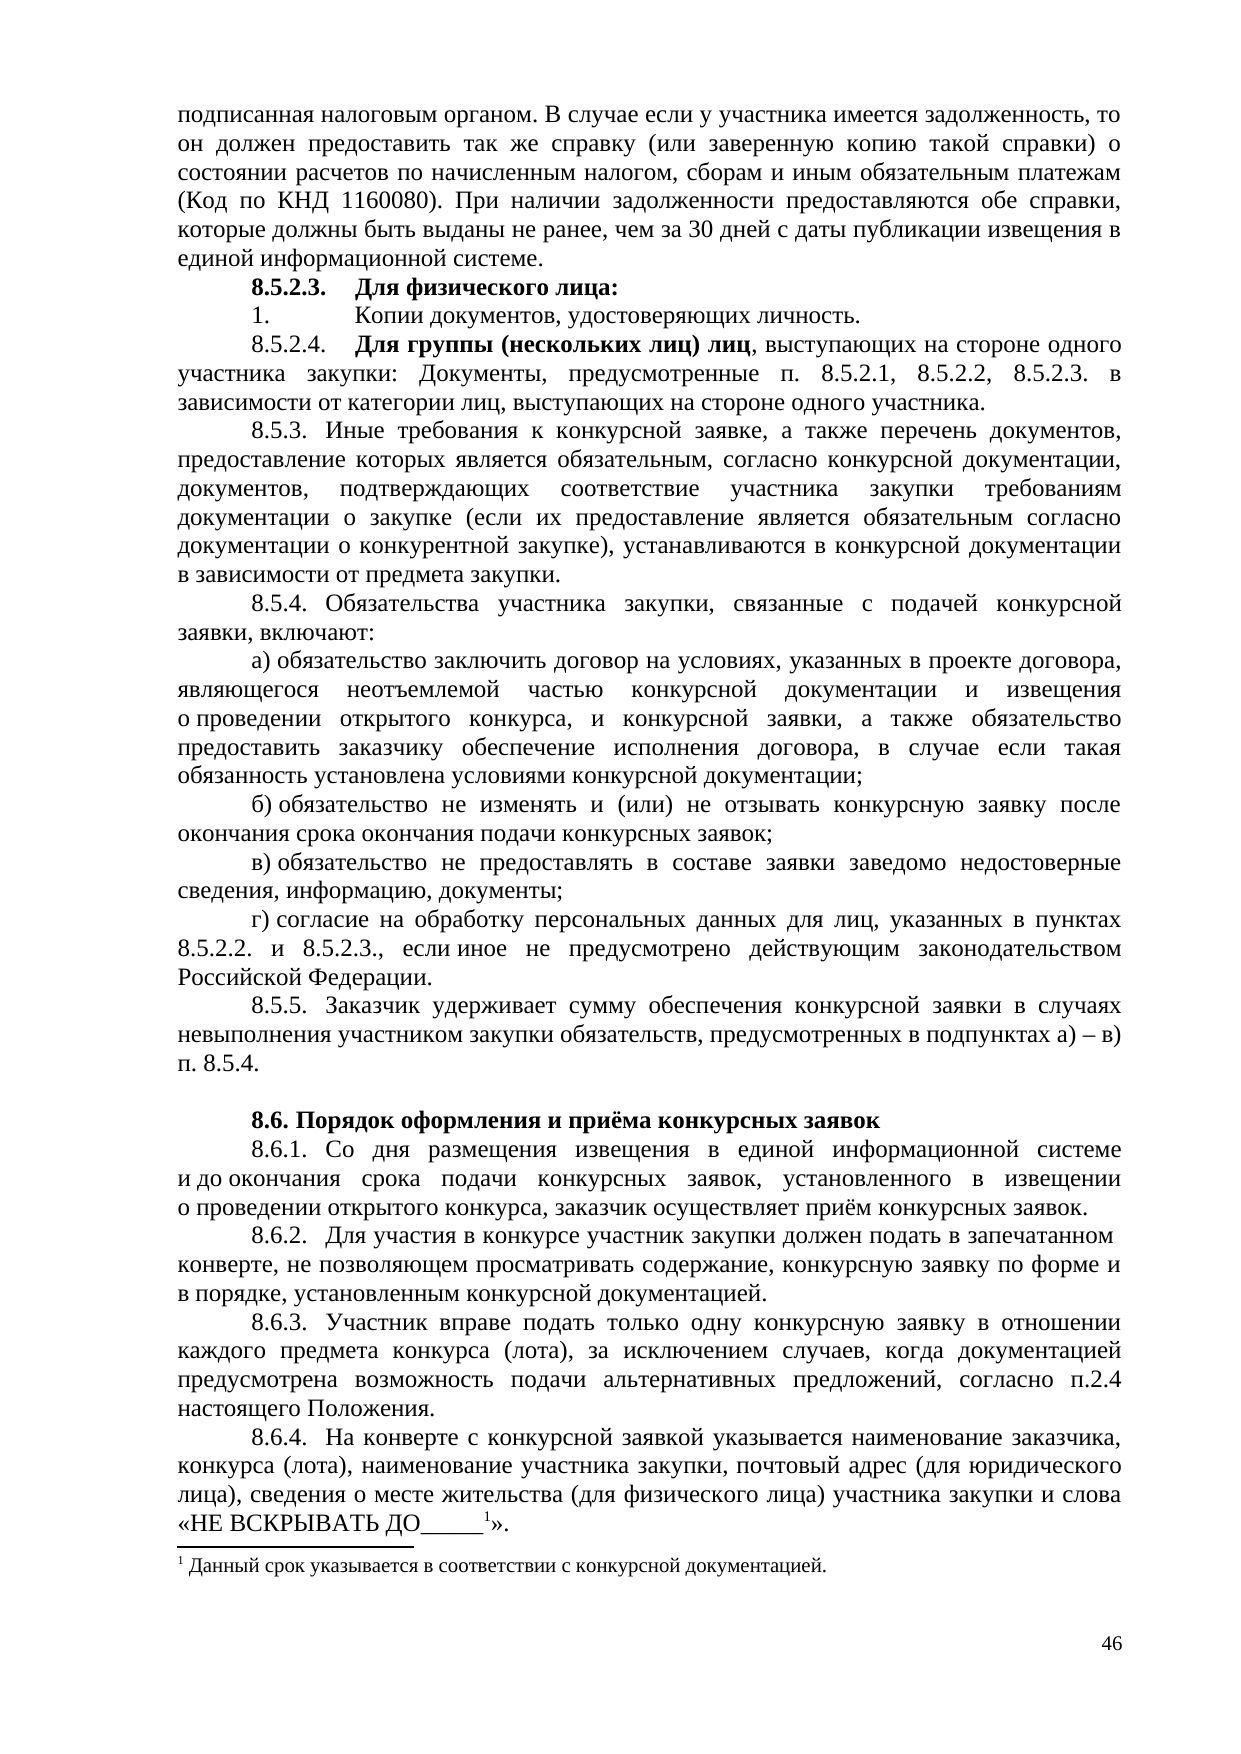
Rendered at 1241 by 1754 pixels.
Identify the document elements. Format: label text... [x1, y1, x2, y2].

list Участник вправе подать только одну конкурсную заявку в отношении каждого предмета конкурса (лота), за исключением случаев, когда документацией предусмотрена возможность подачи альтернативных предложений, согласно п.2.4 настоящего Положения. [177, 1307, 1122, 1422]
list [177, 99, 1122, 272]
list Копии документов, удостоверяющих личность. [177, 300, 1122, 329]
list обязательство заключить договор на условиях, указанных в проекте договора, являющегося неотъемлемой частью конкурсной документации и извещения о проведении открытого конкурса, и конкурсной заявки, а также обязательство предоставить заказчику обеспечение исполнения договора, в случае если такая обязанность установлена условиями конкурсной документации; [177, 645, 1122, 789]
list согласие на обработку персональных данных для лиц, указанных в пунктах 8.5.2.2. и 8.5.2.3., если иное не предусмотрено действующим законодательством Российской Федерации. [177, 904, 1122, 990]
list обязательство не предоставлять в составе заявки заведомо недостоверные сведения, информацию, документы; [177, 847, 1122, 904]
list Заказчик удерживает сумму обеспечения конкурсной заявки в случаях невыполнения участником закупки обязательств, предусмотренных в подпунктах а) – в) п. 8.5.4. [177, 990, 1122, 1077]
list На конверте с конкурсной заявкой указывается наименование заказчика, конкурса (лота), наименование участника закупки, почтовый адрес (для юридического лица), сведения о месте жительства (для физического лица) участника закупки и слова «НЕ ВСКРЫВАТЬ ДО_____». [177, 1422, 1122, 1537]
list обязательство не изменять и (или) не отзывать конкурсную заявку после окончания срока окончания подачи конкурсных заявок; [177, 789, 1122, 847]
list Со дня размещения извещения в единой информационной системе и до окончания срока подачи конкурсных заявок, установленного в извещении о проведении открытого конкурса, заказчик осуществляет приём конкурсных заявок. [177, 1134, 1122, 1220]
list Для физического лица: [177, 272, 1122, 300]
list Для группы (нескольких лиц) лиц, выступающих на стороне одного участника закупки: Документы, предусмотренные п. 8.5.2.1, 8.5.2.2, 8.5.2.3. в зависимости от категории лиц, выступающих на стороне одного участника. [177, 329, 1122, 415]
list Обязательства участника закупки, связанные с подачей конкурсной заявки, включают: [177, 588, 1122, 645]
list Порядок оформления и приёма конкурсных заявок [177, 1105, 1122, 1134]
list Для участия в конкурсе участник закупки должен подать в запечатанном конверте, не позволяющем просматривать содержание, конкурсную заявку по форме и в порядке, установленным конкурсной документацией. [177, 1220, 1122, 1307]
list Иные требования к конкурсной заявке, а также перечень документов, предоставление которых является обязательным, согласно конкурсной документации, документов, подтверждающих соответствие участника закупки требованиям документации о закупке (если их предоставление является обязательным согласно документации о конкурентной закупке), устанавливаются в конкурсной документации в зависимости от предмета закупки. [177, 415, 1122, 588]
